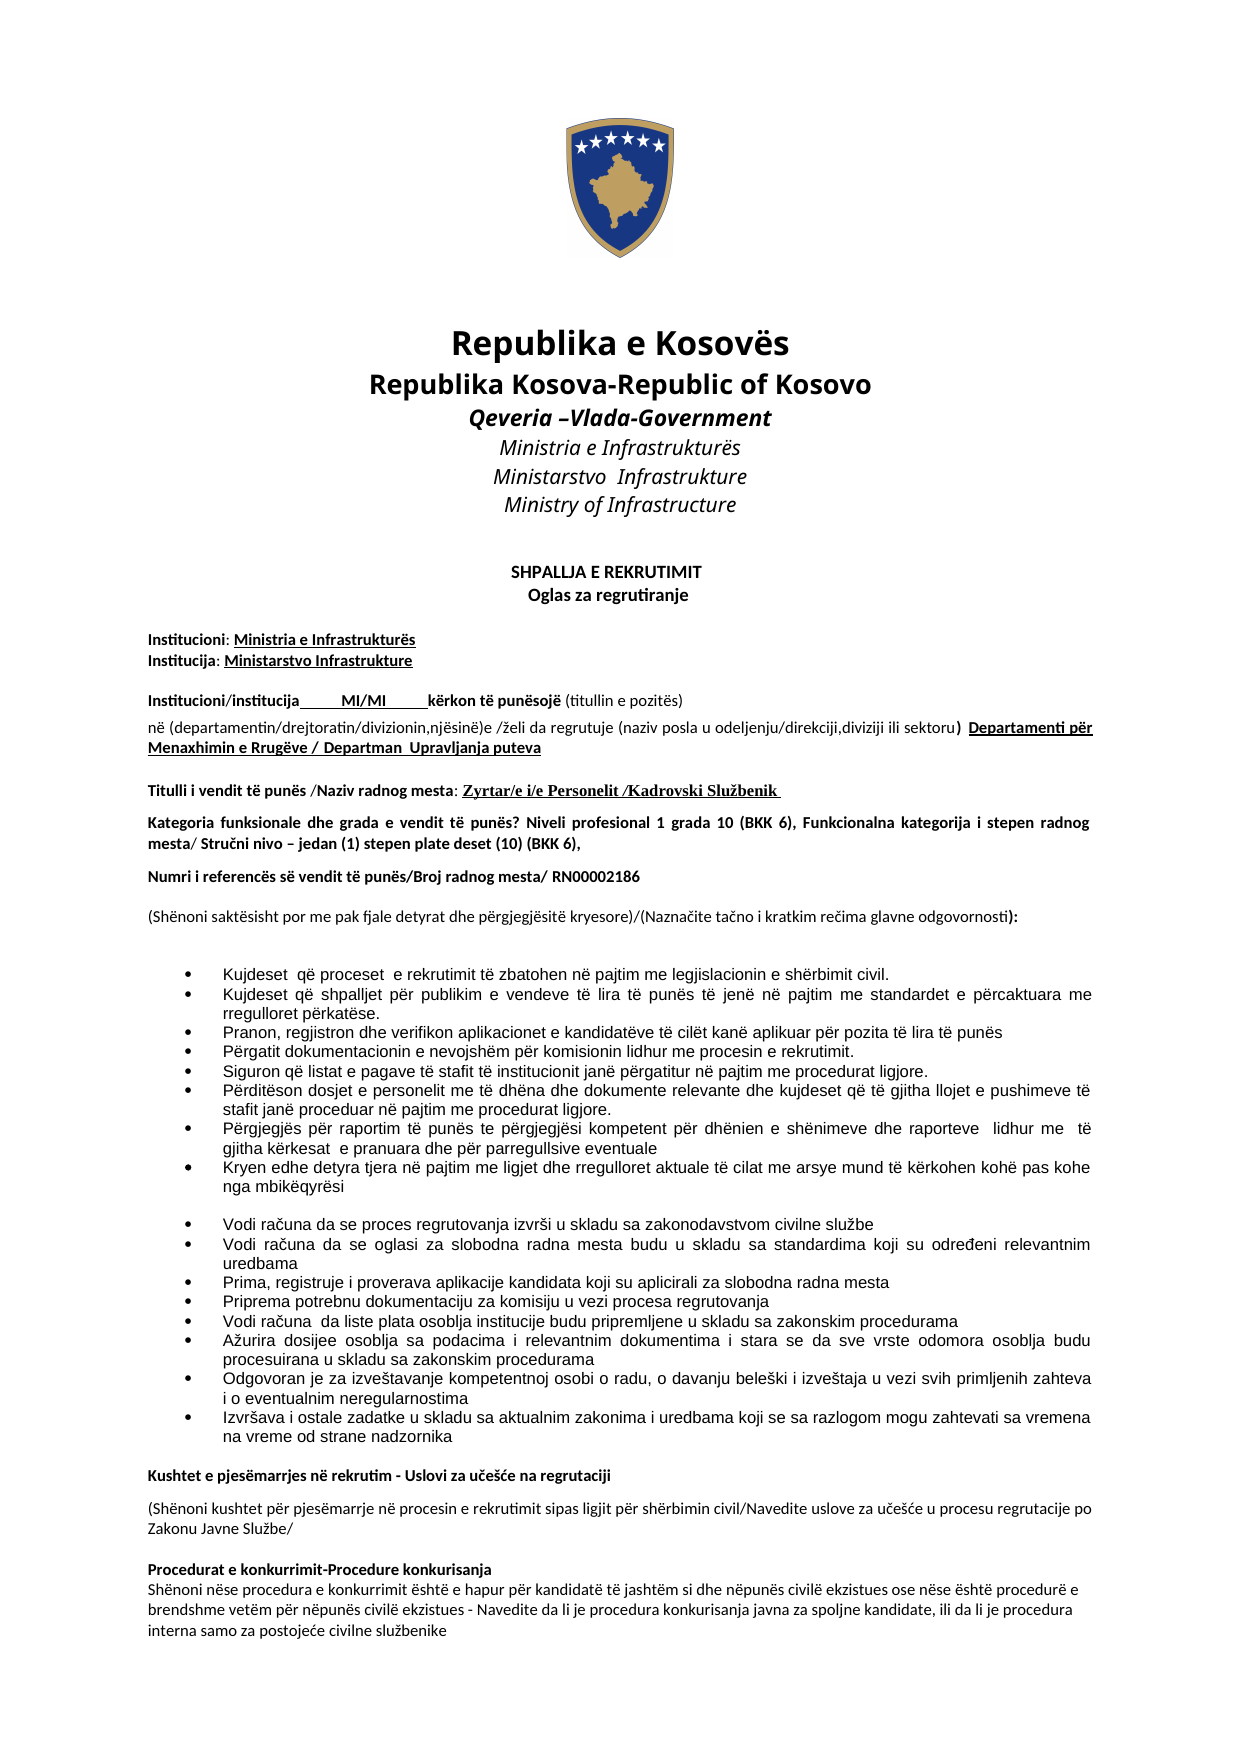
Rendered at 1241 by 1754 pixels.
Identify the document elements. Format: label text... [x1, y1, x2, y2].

list Priprema potrebnu dokumentaciju za komisiju u vezi procesa regrutovanja [185, 1292, 1092, 1311]
list Siguron që listat e pagave të stafit të institucionit janë përgatitur në pajtim me procedurat ligjore. [185, 1061, 1092, 1081]
text në (departamentin/drejtoratin/divizionin,njësinë)e /želi da regrutuje (naziv posla u odeljenju/direkciji,diviziji ili sektoru) Departamenti për Menaxhimin e Rrugëve / Departman Upravljanja puteva [148, 717, 1092, 758]
text Kushtet e pjesëmarrjes në rekrutim - Uslovi za učešće na regrutaciji [148, 1465, 1092, 1486]
text Institucija: Ministarstvo Infrastrukture [148, 650, 1092, 670]
text Titulli i vendit të punës /Naziv radnog mesta: Zyrtar/e i/e Personelit /Kadrovski Službenik [148, 760, 1092, 800]
text Institucioni: Ministria e Infrastrukturës [148, 629, 1092, 650]
list Kujdeset që shpalljet për publikim e vendeve të lira të punës të jenë në pajtim me standardet e përcaktuara me rregulloret përkatëse. [185, 984, 1092, 1023]
list Vodi računa da se proces regrutovanja izvrši u skladu sa zakonodavstvom civilne službe [185, 1215, 1092, 1234]
text Numri i referencës së vendit të punës/Broj radnog mesta/ RN00002186 [148, 866, 1092, 886]
list Përgatit dokumentacionin e nevojshëm për komisionin lidhur me procesin e rekrutimit. [185, 1042, 1092, 1061]
text Procedurat e konkurrimit-Procedure konkurisanja [148, 1559, 1092, 1579]
text Institucioni/institucija MI/MI kërkon të punësojë (titullin e pozitës) [148, 690, 1092, 711]
list Përgjegjës për raportim të punës te përgjegjësi kompetent për dhënien e shënimeve dhe raporteve lidhur me të gjitha kërkesat e pranuara dhe për parregullsive eventuale [185, 1119, 1092, 1158]
list Prima, registruje i proverava aplikacije kandidata koji su aplicirali za slobodna radna mesta [185, 1273, 1092, 1292]
list Përditëson dosjet e personelit me të dhëna dhe dokumente relevante dhe kujdeset që të gjitha llojet e pushimeve të stafit janë proceduar në pajtim me procedurat ligjore. [185, 1081, 1092, 1119]
list Izvršava i ostale zadatke u skladu sa aktualnim zakonima i uredbama koji se sa razlogom mogu zahtevati sa vremena na vreme od strane nadzornika [185, 1408, 1092, 1446]
list Kryen edhe detyra tjera në pajtim me ligjet dhe rregulloret aktuale të cilat me arsye mund të kërkohen kohë pas kohe nga mbikëqyrësi [185, 1158, 1092, 1196]
text Kategoria funksionale dhe grada e vendit të punës? Niveli profesional 1 grada 10 (BKK 6), Funkcionalna kategorija i stepen radnog mesta/ Stručni nivo – jedan (1) stepen plate deset (10) (BKK 6), [148, 813, 1092, 853]
list Vodi računa da se oglasi za slobodna radna mesta budu u skladu sa standardima koji su određeni relevantnim uredbama [185, 1234, 1092, 1273]
list Pranon, regjistron dhe verifikon aplikacionet e kandidatëve të cilët kanë aplikuar për pozita të lira të punës [185, 1023, 1092, 1042]
list Odgovoran je za izveštavanje kompetentnoj osobi o radu, o davanju beleški i izveštaja u vezi svih primljenih zahteva i o eventualnim neregularnostima [185, 1369, 1092, 1408]
picture [566, 118, 674, 258]
text (Shënoni kushtet për pjesëmarrje në procesin e rekrutimit sipas ligjit për shërbimin civil/Navedite uslove za učešće u procesu regrutacije po Zakonu Javne Službe/ [148, 1498, 1092, 1539]
text (Shënoni saktësisht por me pak fjale detyrat dhe përgjegjësitë kryesore)/(Naznačite tačno i kratkim rečima glavne odgovornosti): [148, 907, 1092, 927]
list Kujdeset që proceset e rekrutimit të zbatohen në pajtim me legjislacionin e shërbimit civil. [185, 965, 1092, 984]
text Oglas za regrutiranje [148, 584, 1092, 607]
text Shënoni nëse procedura e konkurrimit është e hapur për kandidatë të jashtëm si dhe nëpunës civilë ekzistues ose nëse është procedurë e brendshme vetëm për nëpunës civilë ekzistues - Navedite da li je procedura konkurisanja javna za spoljne kandidate, ili da li je procedura interna samo za postojeće civilne službenike [148, 1579, 1092, 1640]
text SHPALLJA E REKRUTIMIT [148, 538, 1092, 584]
list Vodi računa da liste plata osoblja institucije budu pripremljene u skladu sa zakonskim procedurama [185, 1311, 1092, 1331]
list Ažurira dosijee osoblja sa podacima i relevantnim dokumentima i stara se da sve vrste odomora osoblja budu procesuirana u skladu sa zakonskim procedurama [185, 1331, 1092, 1369]
